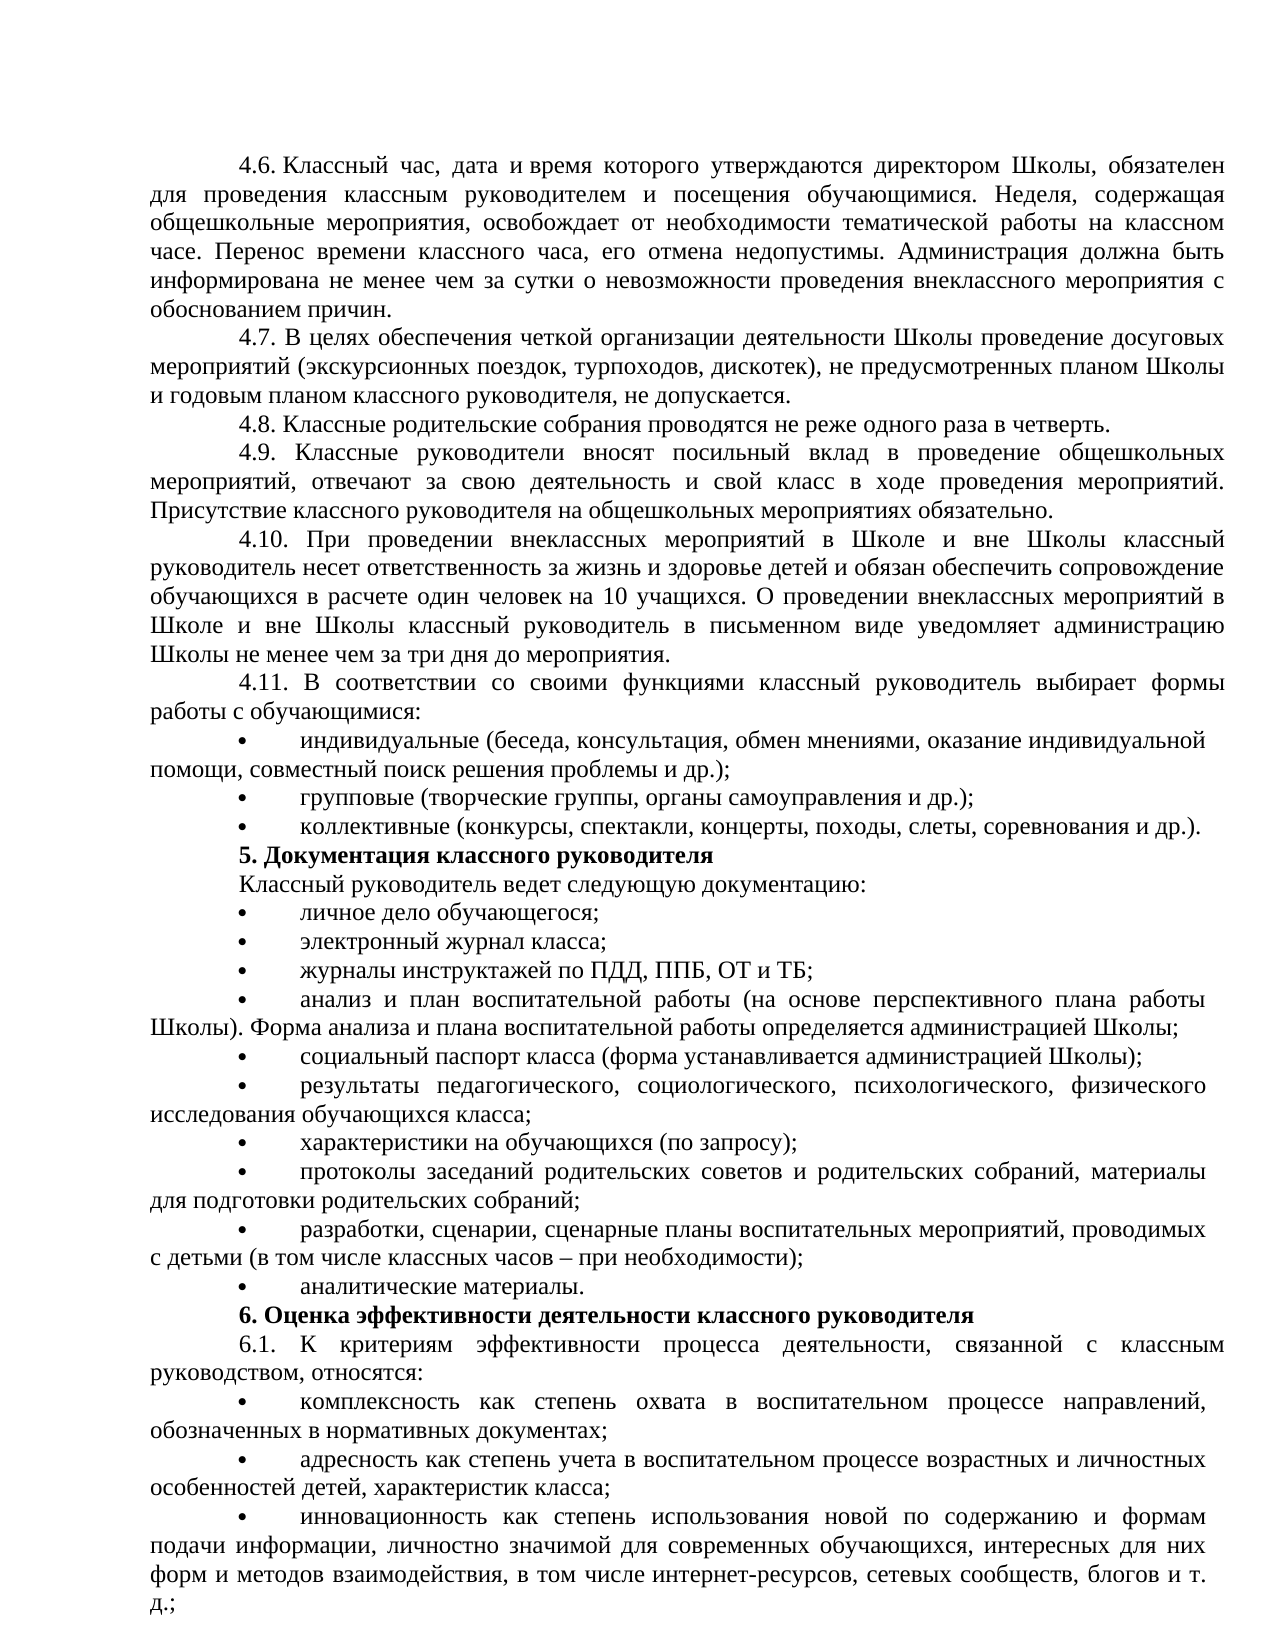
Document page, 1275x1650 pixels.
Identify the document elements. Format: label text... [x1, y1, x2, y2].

list социальный паспорт класса (форма устанавливается администрацией Школы); [150, 1041, 1207, 1070]
list аналитические материалы. [150, 1271, 1207, 1300]
list журналы инструктажей по ПДД, ППБ, ОТ и ТБ; [150, 955, 1207, 984]
list личное дело обучающегося; [150, 897, 1207, 926]
text 4.9. Классные руководители вносят посильный вклад в проведение общешкольных мероприятий, отвечают за свою деятельность и свой класс в ходе проведения мероприятий. Присутствие классного руководителя на общешкольных мероприятиях обязательно. [150, 437, 1226, 524]
text 4.11. В соответствии со своими функциями классный руководитель выбирает формы работы с обучающимися: [150, 667, 1226, 725]
list протоколы заседаний родительских советов и родительских собраний, материалы для подготовки родительских собраний; [150, 1156, 1207, 1214]
list результаты педагогического, социологического, психологического, физического исследования обучающихся класса; [150, 1070, 1207, 1127]
list коллективные (конкурсы, спектакли, концерты, походы, слеты, соревнования и др.). [150, 811, 1207, 840]
list групповые (творческие группы, органы самоуправления и др.); [150, 782, 1207, 811]
list анализ и план воспитательной работы (на основе перспективного плана работы Школы). Форма анализа и плана воспитательной работы определяется администрацией Школы; [150, 984, 1207, 1041]
list характеристики на обучающихся (по запросу); [150, 1127, 1207, 1156]
list инновационность как степень использования новой по содержанию и формам подачи информации, личностно значимой для современных обучающихся, интересных для них форм и методов взаимодействия, в том числе интернет-ресурсов, сетевых сообществ, блогов и т. д.; [150, 1501, 1207, 1616]
text 4.8. Классные родительские собрания проводятся не реже одного раза в четверть. [150, 409, 1226, 437]
text 4.10. При проведении внеклассных мероприятий в Школе и вне Школы классный руководитель несет ответственность за жизнь и здоровье детей и обязан обеспечить сопровождение обучающихся в расчете один человек на 10 учащихся. О проведении внеклассных мероприятий в Школе и вне Школы классный руководитель в письменном виде уведомляет администрацию Школы не менее чем за три дня до мероприятия. [150, 524, 1226, 667]
text 6.1. К критериям эффективности процесса деятельности, связанной с классным руководством, относятся: [150, 1329, 1226, 1386]
list электронный журнал класса; [150, 926, 1207, 955]
text 4.6. Классный час, дата и время которого утверждаются директором Школы, обязателен для проведения классным руководителем и посещения обучающимися. Неделя, содержащая общешкольные мероприятия, освобождает от необходимости тематической работы на классном часе. Перенос времени классного часа, его отмена недопустимы. Администрация должна быть информирована не менее чем за сутки о невозможности проведения внеклассного мероприятия с обоснованием причин. [150, 150, 1226, 322]
text 4.7. В целях обеспечения четкой организации деятельности Школы проведение досуговых мероприятий (экскурсионных поездок, турпоходов, дискотек), не предусмотренных планом Школы и годовым планом классного руководителя, не допускается. [150, 322, 1226, 409]
list разработки, сценарии, сценарные планы воспитательных мероприятий, проводимых с детьми (в том числе классных часов – при необходимости); [150, 1214, 1207, 1271]
text Классный руководитель ведет следующую документацию: [150, 869, 1226, 897]
text 6. Оценка эффективности деятельности классного руководителя [150, 1300, 1226, 1329]
text 5. Документация классного руководителя [150, 840, 1226, 869]
list комплексность как степень охвата в воспитательном процессе направлений, обозначенных в нормативных документах; [150, 1386, 1207, 1444]
list адресность как степень учета в воспитательном процессе возрастных и личностных особенностей детей, характеристик класса; [150, 1444, 1207, 1501]
list индивидуальные (беседа, консультация, обмен мнениями, оказание индивидуальной помощи, совместный поиск решения проблемы и др.); [150, 725, 1207, 782]
